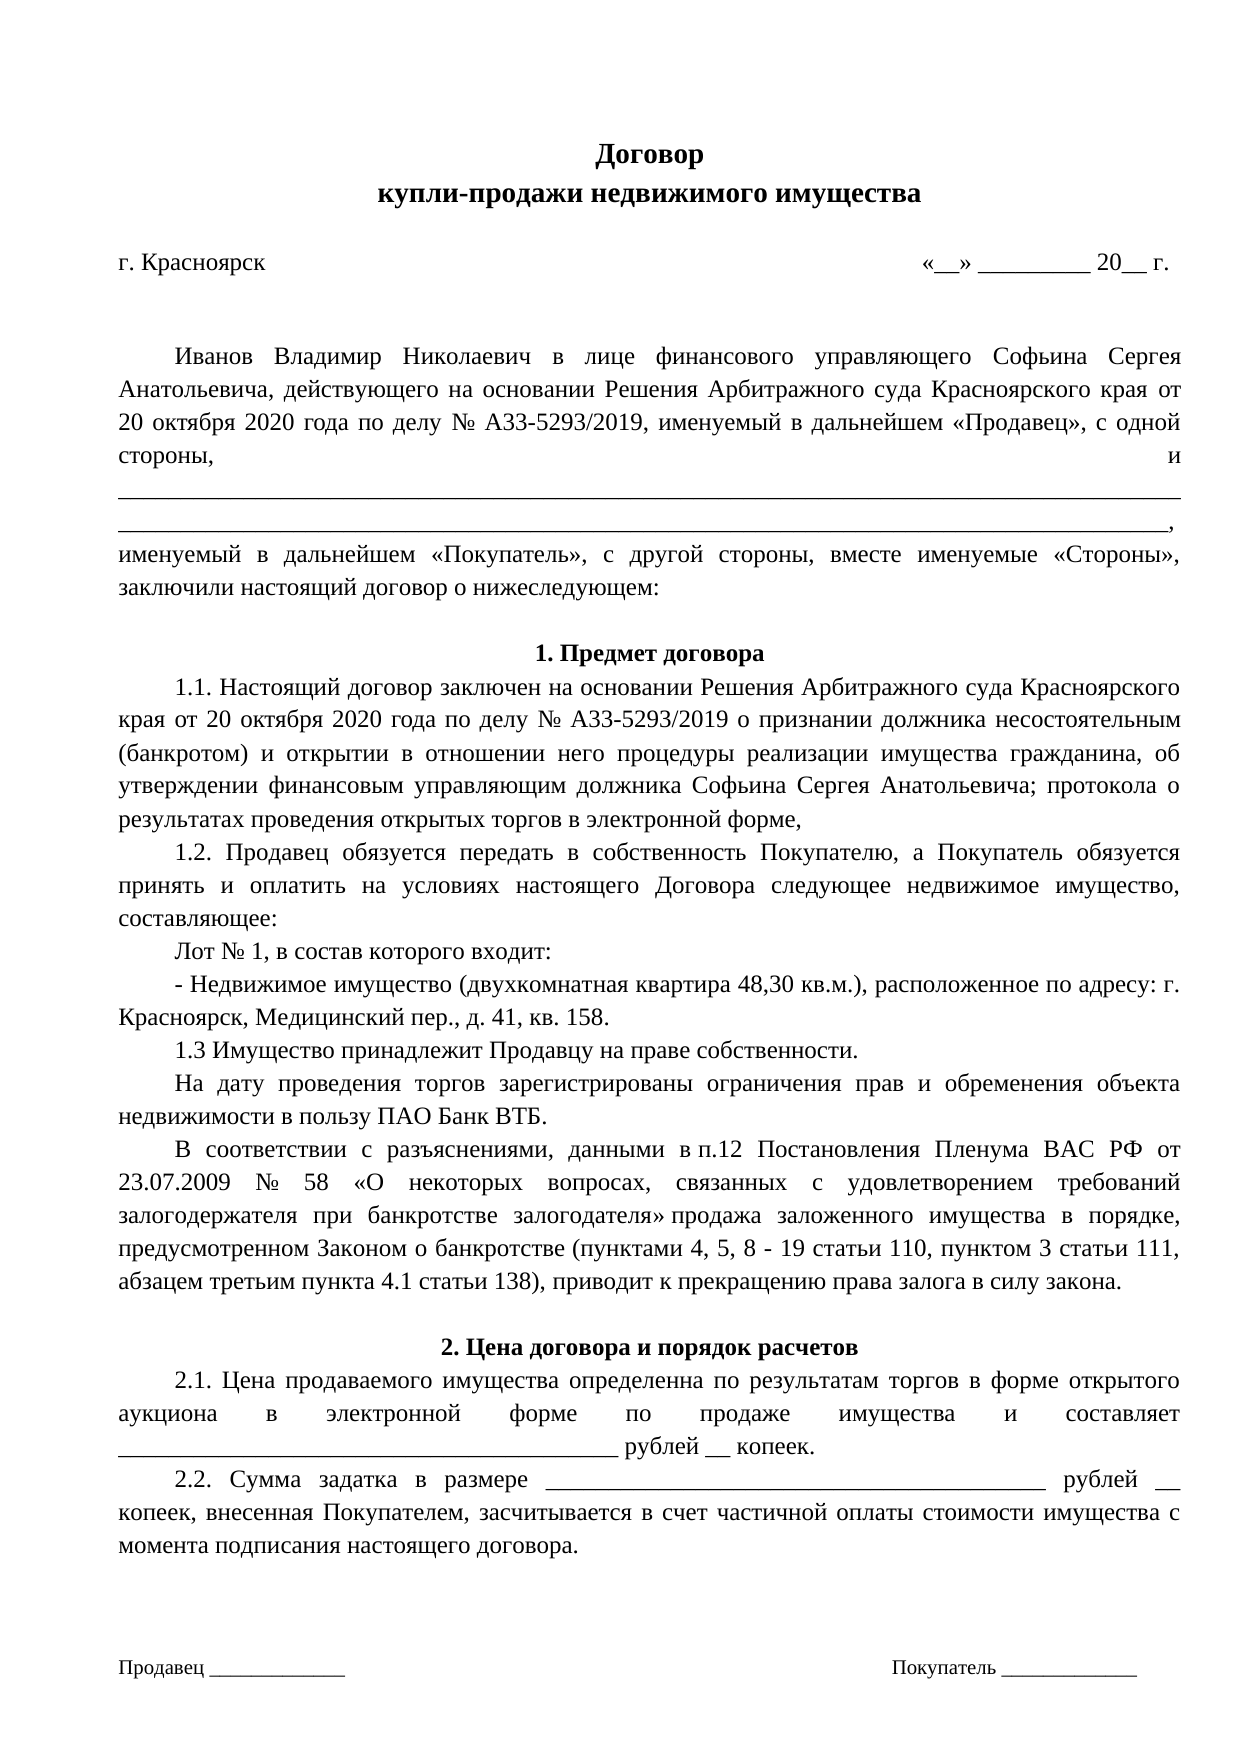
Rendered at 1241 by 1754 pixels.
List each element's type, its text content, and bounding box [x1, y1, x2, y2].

text 2.1. Цена продаваемого имущества определенна по результатам торгов в форме открытого аукциона в электронной форме по продаже имущества и составляет ________________________________________ рублей __ копеек. [118, 1365, 1181, 1460]
text 1. Предмет договора [118, 638, 1181, 667]
text 2. Цена договора и порядок расчетов [118, 1332, 1181, 1361]
text Лот № 1, в состав которого входит: [118, 936, 1181, 964]
text в лице финансового управляющего Софьина Сергея Анатольевича, действующего на основании Решения Арбитражного суда Красноярского края от 20 октября 2020 года по делу , именуемый в дальнейшем «Продавец», с одной стороны, и _________________________________________________________________________________________________________________________________________________________________________, именуемый в дальнейшем «Покупатель», с другой стороны, вместе именуемые «Стороны», заключили настоящий договор о нижеследующем: [118, 499, 1181, 601]
text купли-продажи недвижимого имущества [118, 175, 1181, 208]
text - Недвижимое имущество (двухкомнатная квартира 48,30 кв.м.), расположенное по адресу: г. Красноярск, Медицинский пер., д. 41, кв. 158. [118, 969, 1181, 1031]
text в лице финансового управляющего Софьина Сергея Анатольевича, действующего на основании Решения Арбитражного суда Красноярского края от 20 октября 2020 года по делу , именуемый в дальнейшем «Продавец», с одной стороны, и _________________________________________________________________________________________________________________________________________________________________________, именуемый в дальнейшем «Покупатель», с другой стороны, вместе именуемые «Стороны», заключили настоящий договор о нижеследующем: [118, 341, 1181, 498]
text 2.2. Сумма задатка в размере ________________________________________ рублей __ копеек, внесенная Покупателем, засчитывается в счет частичной оплаты стоимости имущества с момента подписания настоящего договора. [118, 1464, 1181, 1559]
text Договор [118, 136, 1181, 170]
text В соответствии с разъяснениями, данными в п.12 Постановления Пленума ВАС РФ от 23.07.2009 № 58 «О некоторых вопросах, связанных с удовлетворением требований залогодержателя при банкротстве залогодателя» продажа заложенного имущества в порядке, предусмотренном Законом о банкротстве (пунктами 4, 5, 8 - 19 статьи 110, пунктом 3 статьи 111, абзацем третьим пункта 4.1 статьи 138), приводит к прекращению права залога в силу закона. [118, 1134, 1181, 1295]
text На дату проведения торгов зарегистрированы ограничения прав и обременения объекта недвижимости в пользу ПАО Банк ВТБ. [118, 1068, 1181, 1129]
text 1.3 Имущество принадлежит Продавцу на праве собственности. [118, 1035, 1181, 1063]
text 1.2. Продавец обязуется передать в собственность Покупателю, а Покупатель обязуется принять и оплатить на условиях настоящего Договора следующее недвижимое имущество, составляющее: [118, 837, 1181, 931]
text 1.1. Настоящий договор заключен на основании Решения Арбитражного суда Красноярского края от 20 октября 2020 года по делу о признании должника несостоятельным (банкротом) и открытии в отношении него процедуры реализации имущества гражданина, об утверждении финансовым управляющим должника Софьина Сергея Анатольевича; протокола о результатах проведения открытых торгов в электронной форме, [118, 672, 1181, 832]
text г. Красноярск «__» _________ 20__ г. [118, 247, 1181, 275]
